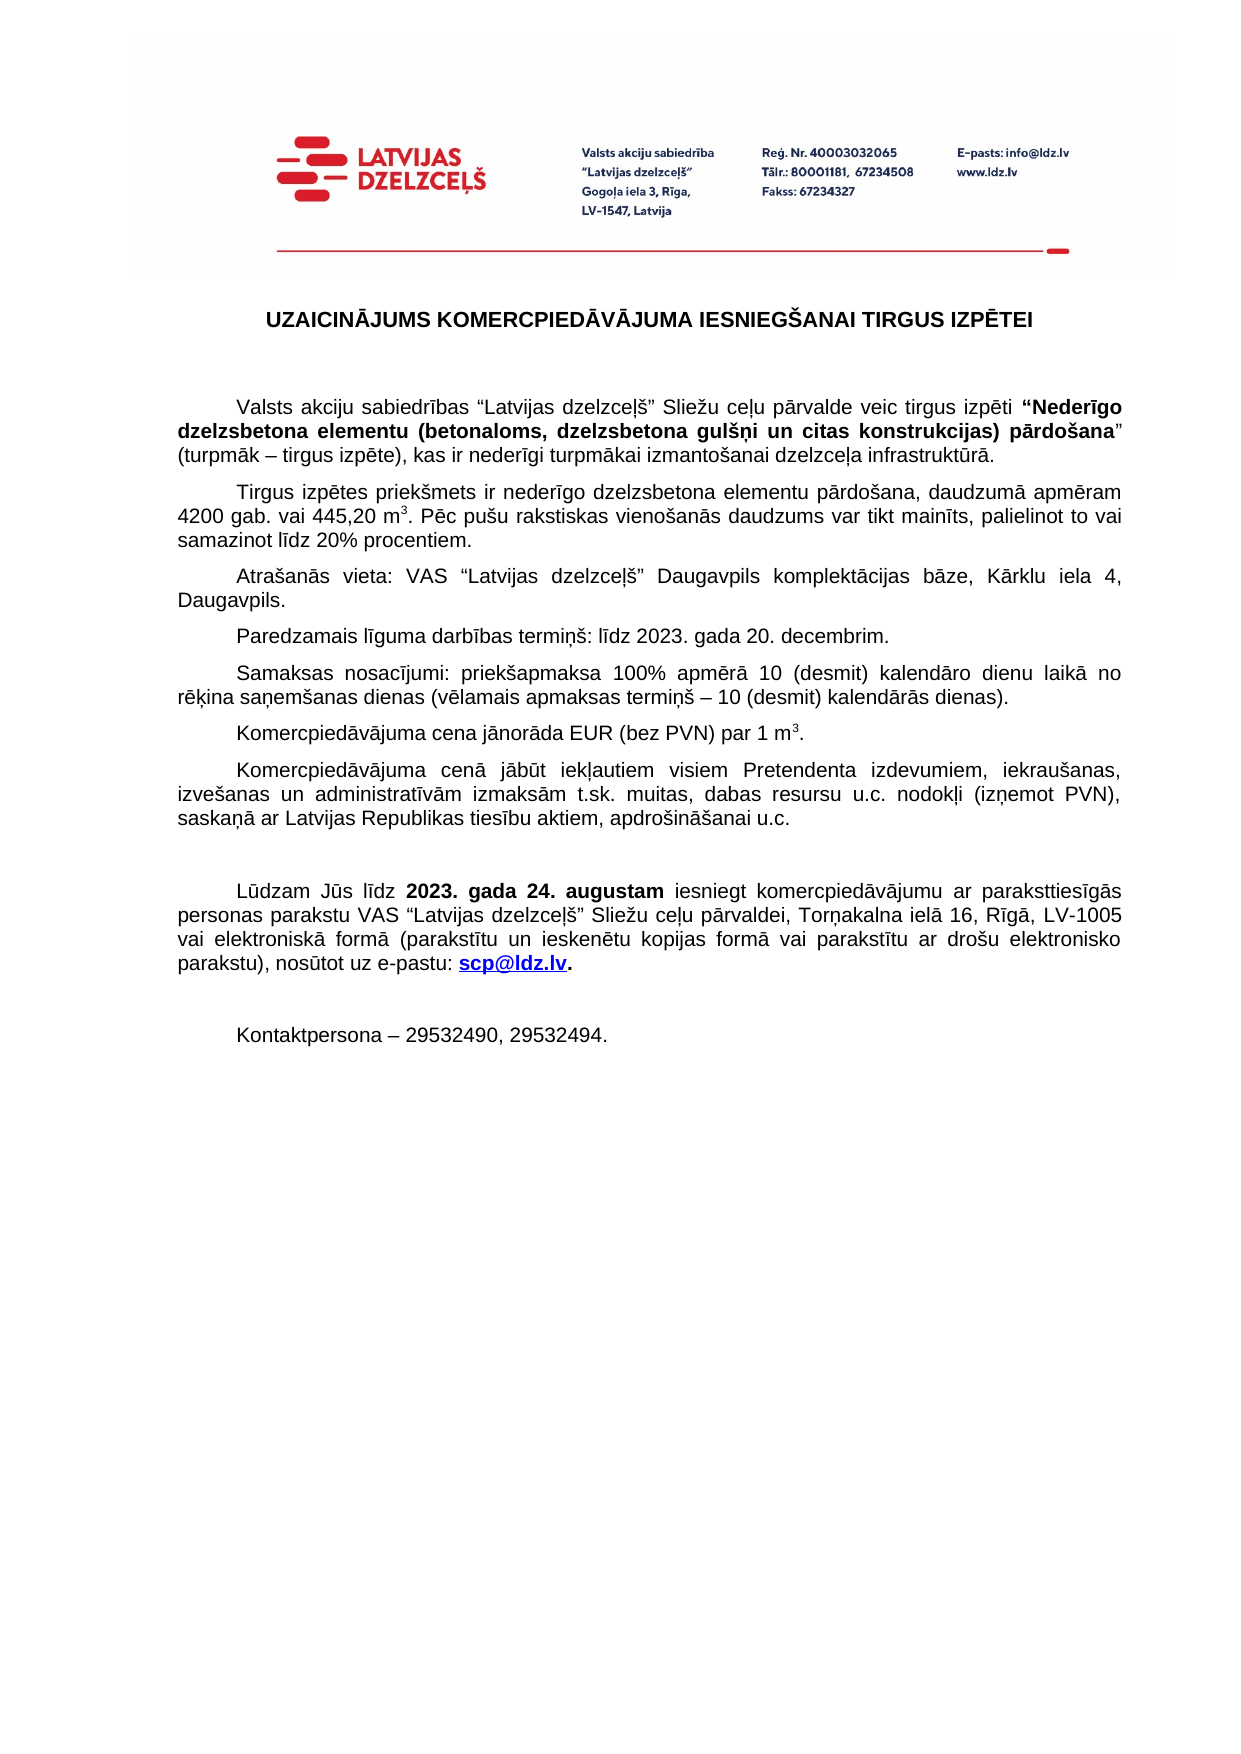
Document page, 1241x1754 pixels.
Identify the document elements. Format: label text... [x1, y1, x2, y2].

text Samaksas nosacījumi: priekšapmaksa 100% apmērā 10 (desmit) kalendāro dienu laikā no rēķina saņemšanas dienas (vēlamais apmaksas termiņš – 10 (desmit) kalendārās dienas). [177, 661, 1122, 709]
text Kontaktpersona – 29532490, 29532494. [177, 1023, 1122, 1047]
text Komercpiedāvājuma cena jānorāda EUR (bez PVN) par 1 m3. [177, 721, 1122, 745]
text Lūdzam Jūs līdz 2023. gada 24. augustam iesniegt komercpiedāvājumu ar paraksttiesīgās personas parakstu VAS “Latvijas dzelzceļš” Sliežu ceļu pārvaldei, Torņakalna ielā 16, Rīgā, LV-1005 vai elektroniskā formā (parakstītu un ieskenētu kopijas formā vai parakstītu ar drošu elektronisko parakstu), nosūtot uz e-pastu: scp@ldz.lv. [177, 878, 1122, 974]
text Tirgus izpētes priekšmets ir nederīgo dzelzsbetona elementu pārdošana, daudzumā apmēram 4200 gab. vai 445,20 m3. Pēc pušu rakstiskas vienošanās daudzums var tikt mainīts, palielinot to vai samazinot līdz 20% procentiem. [177, 479, 1123, 551]
text Atrašanās vieta: VAS “Latvijas dzelzceļš” Daugavpils komplektācijas bāze, Kārklu iela 4, Daugavpils. [177, 564, 1123, 612]
text UZAICINĀJUMS KOMERCPIEDĀVĀJUMA IESNIEGŠANAI TIRGUS IZPĒTEI [177, 307, 1122, 332]
picture [127, 35, 1172, 275]
text Paredzamais līguma darbības termiņš: līdz 2023. gada 20. decembrim. [177, 624, 1128, 648]
text Komercpiedāvājuma cenā jābūt iekļautiem visiem Pretendenta izdevumiem, iekraušanas, izvešanas un administratīvām izmaksām t.sk. muitas, dabas resursu u.c. nodokļi (izņemot PVN), saskaņā ar Latvijas Republikas tiesību aktiem, apdrošināšanai u.c. [177, 758, 1122, 829]
text Valsts akciju sabiedrības “Latvijas dzelzceļš” Sliežu ceļu pārvalde veic tirgus izpēti “Nederīgo dzelzsbetona elementu (betonaloms, dzelzsbetona gulšņi un citas konstrukcijas) pārdošana” (turpmāk – tirgus izpēte), kas ir nederīgi turpmākai izmantošanai dzelzceļa infrastruktūrā. [177, 395, 1122, 467]
